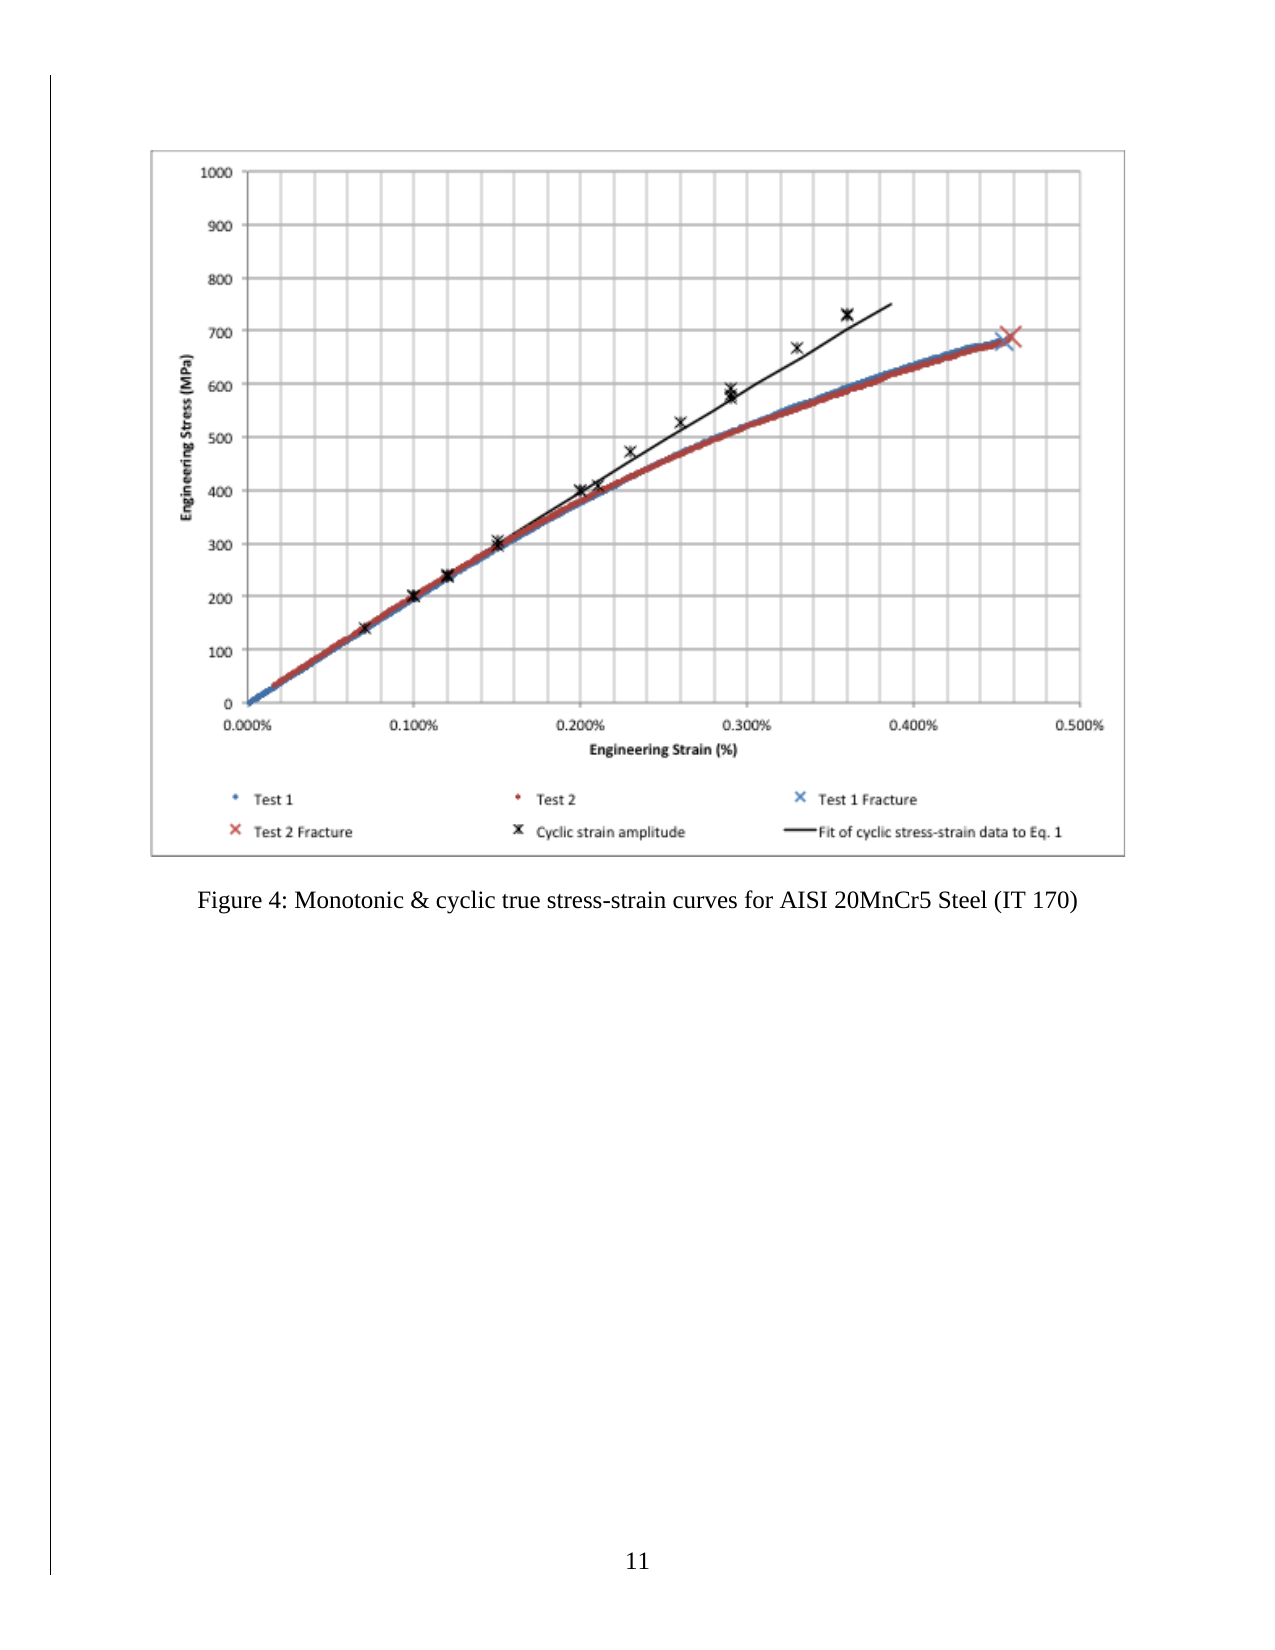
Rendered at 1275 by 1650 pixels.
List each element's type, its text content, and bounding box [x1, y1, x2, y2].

picture [150, 150, 1125, 857]
text Figure 4: Monotonic & cyclic true stress-strain curves for AISI 20MnCr5 Steel (IT 170) [150, 885, 1125, 914]
